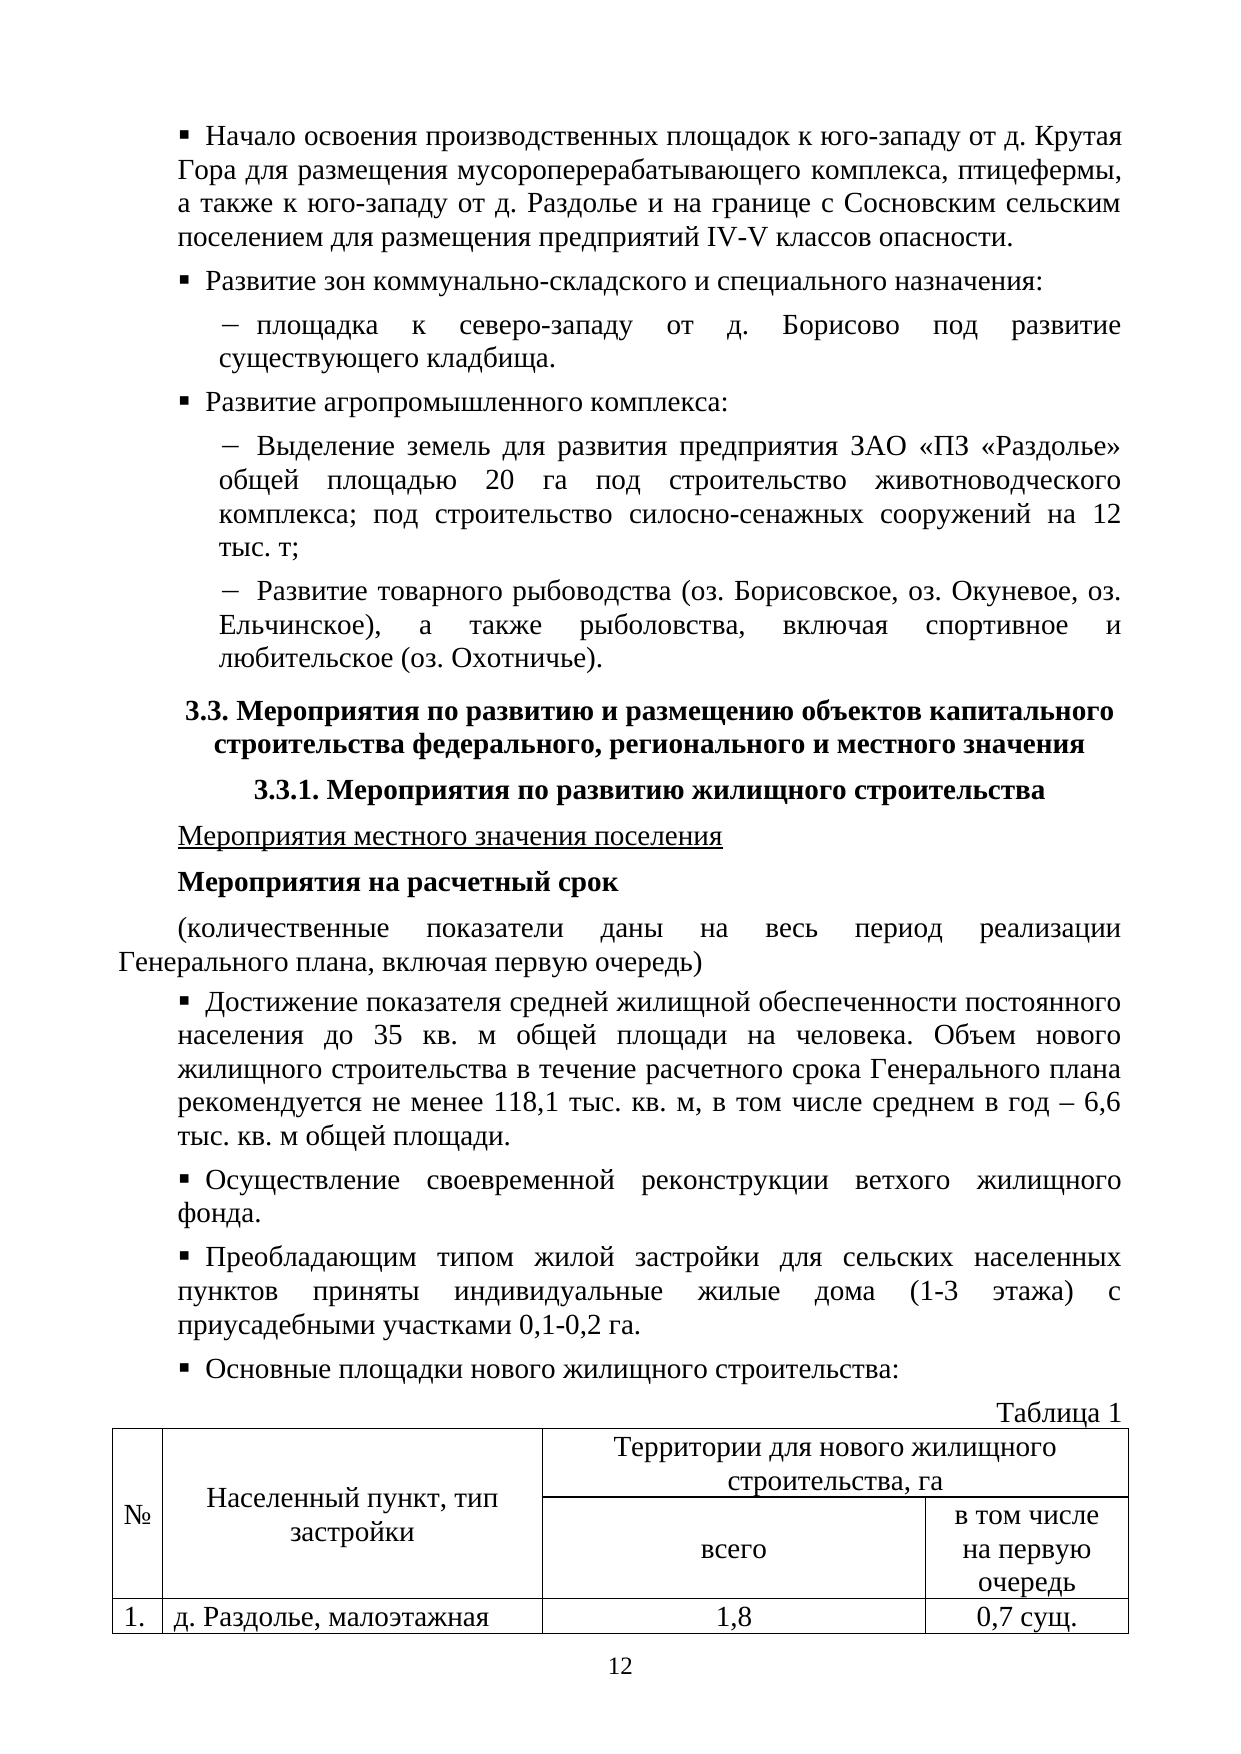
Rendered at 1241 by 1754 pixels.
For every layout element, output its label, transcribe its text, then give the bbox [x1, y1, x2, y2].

table_cell всего [543, 1498, 925, 1598]
list Основные площадки нового жилищного строительства: [177, 1351, 1122, 1384]
text Таблица 1 [118, 1395, 1122, 1428]
list Достижение показателя средней жилищной обеспеченности постоянного населения до 35 кв. м общей площади на человека. Объем нового жилищного строительства в течение расчетного срока Генерального плана рекомендуется не менее 118,1 тыс. кв. м, в том числе среднем в год – 6,6 тыс. кв. м общей площади. [177, 984, 1122, 1152]
table_cell 1. [113, 1599, 162, 1633]
subtitle Мероприятия по развитию и размещению объектов капитального строительства федерального, регионального и местного значения [177, 693, 1122, 760]
list Развитие зон коммунально-складского и специального назначения: [177, 263, 1122, 296]
text Мероприятия на расчетный срок [177, 864, 1122, 898]
table_cell д. Раздолье, малоэтажная застройка [163, 1599, 542, 1633]
table_header № [113, 1429, 162, 1598]
list площадка к северо-западу от д. Борисово под развитие существующего кладбища. [218, 307, 1122, 374]
table_cell 1,8 [543, 1599, 925, 1633]
list Преобладающим типом жилой застройки для сельских населенных пунктов приняты индивидуальные жилые дома (1-3 этажа) с приусадебными участками 0,1-0,2 га. [177, 1239, 1122, 1340]
table_header Населенный пункт, тип застройки [163, 1429, 542, 1598]
list Начало освоения производственных площадок к юго-западу от д. Крутая Гора для размещения мусороперерабатывающего комплекса, птицефермы, а также к юго-западу от д. Раздолье и на границе с Сосновским сельским поселением для размещения предприятий IV-V классов опасности. [177, 118, 1122, 252]
list Развитие товарного рыбоводства (оз. Борисовское, оз. Окуневое, оз. Ельчинское), а также рыболовства, включая спортивное и любительское (оз. Охотничье). [218, 573, 1122, 674]
list Выделение земель для развития предприятия ЗАО «ПЗ «Раздолье» общей площадью 20 га под строительство животноводческого комплекса; под строительство силосно-сенажных сооружений на 12 тыс. т; [218, 428, 1122, 563]
subtitle 3.3.1. Мероприятия по развитию жилищного строительства [177, 772, 1122, 806]
table_cell в том числе на первую очередь [926, 1498, 1128, 1598]
list Осуществление своевременной реконструкции ветхого жилищного фонда. [177, 1162, 1122, 1229]
list Развитие агропромышленного комплекса: [177, 384, 1122, 418]
text Мероприятия местного значения поселения [177, 818, 1122, 852]
text (количественные показатели даны на весь период реализации Генерального плана, включая первую очередь) [118, 910, 1122, 977]
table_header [543, 1429, 1128, 1496]
table_cell 0,7 сущ. площадка [926, 1599, 1128, 1633]
